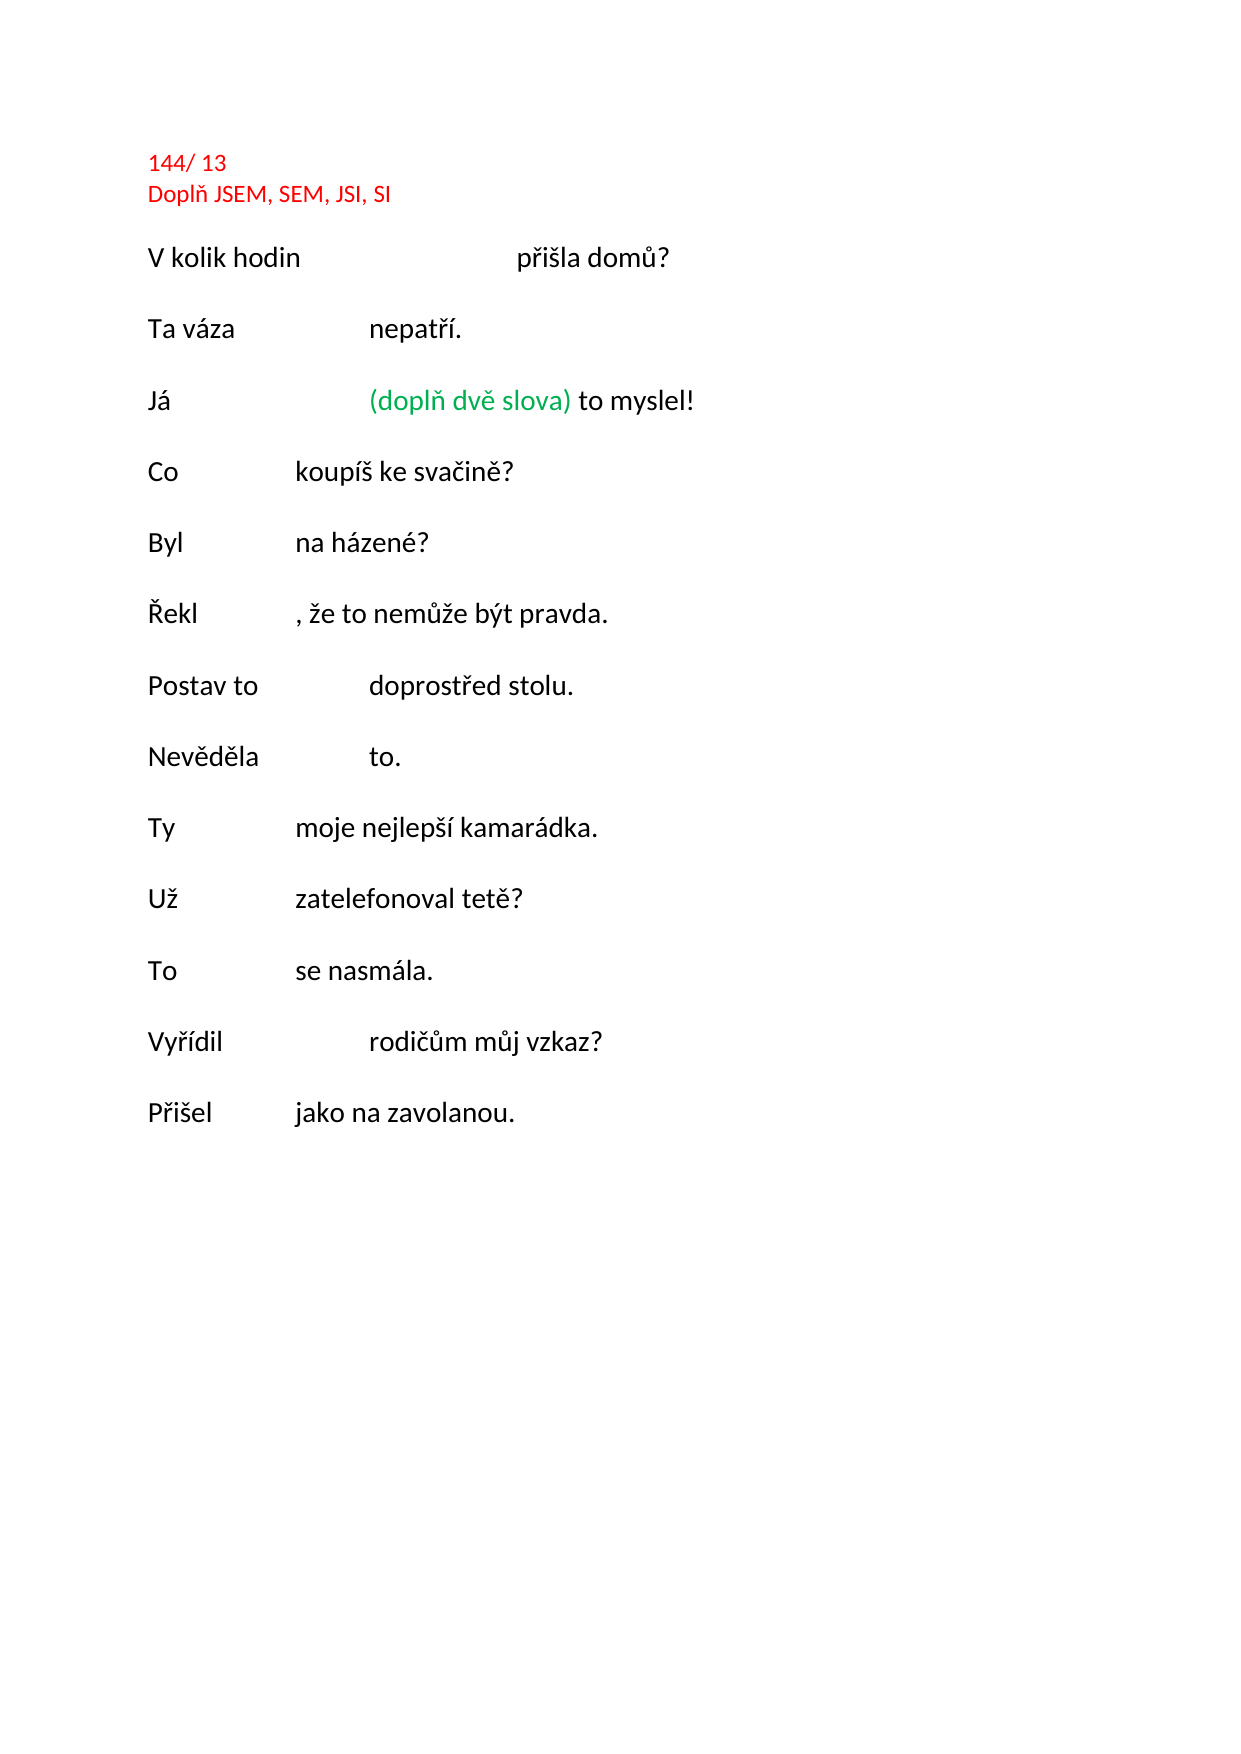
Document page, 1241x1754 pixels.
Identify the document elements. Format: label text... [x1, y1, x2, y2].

text Přišel jako na zavolanou. [148, 1094, 1093, 1130]
text Vyřídil rodičům můj vzkaz? [148, 1023, 1093, 1058]
text 144/ 13 [148, 148, 1093, 178]
text Co koupíš ke svačině? [148, 453, 1093, 488]
text V kolik hodin přišla domů? [148, 239, 1093, 275]
text Já (doplň dvě slova) to myslel! [148, 382, 1093, 417]
text To se nasmála. [148, 952, 1093, 987]
text Ta váza nepatří. [148, 310, 1093, 346]
text Postav to doprostřed stolu. [148, 667, 1093, 702]
text Už zatelefonoval tetě? [148, 880, 1093, 916]
text Nevěděla to. [148, 738, 1093, 773]
text Ty moje nejlepší kamarádka. [148, 809, 1093, 845]
text Řekl , že to nemůže být pravda. [148, 595, 1093, 631]
text Doplň JSEM, SEM, JSI, SI [148, 178, 1093, 209]
text Byl na házené? [148, 524, 1093, 560]
